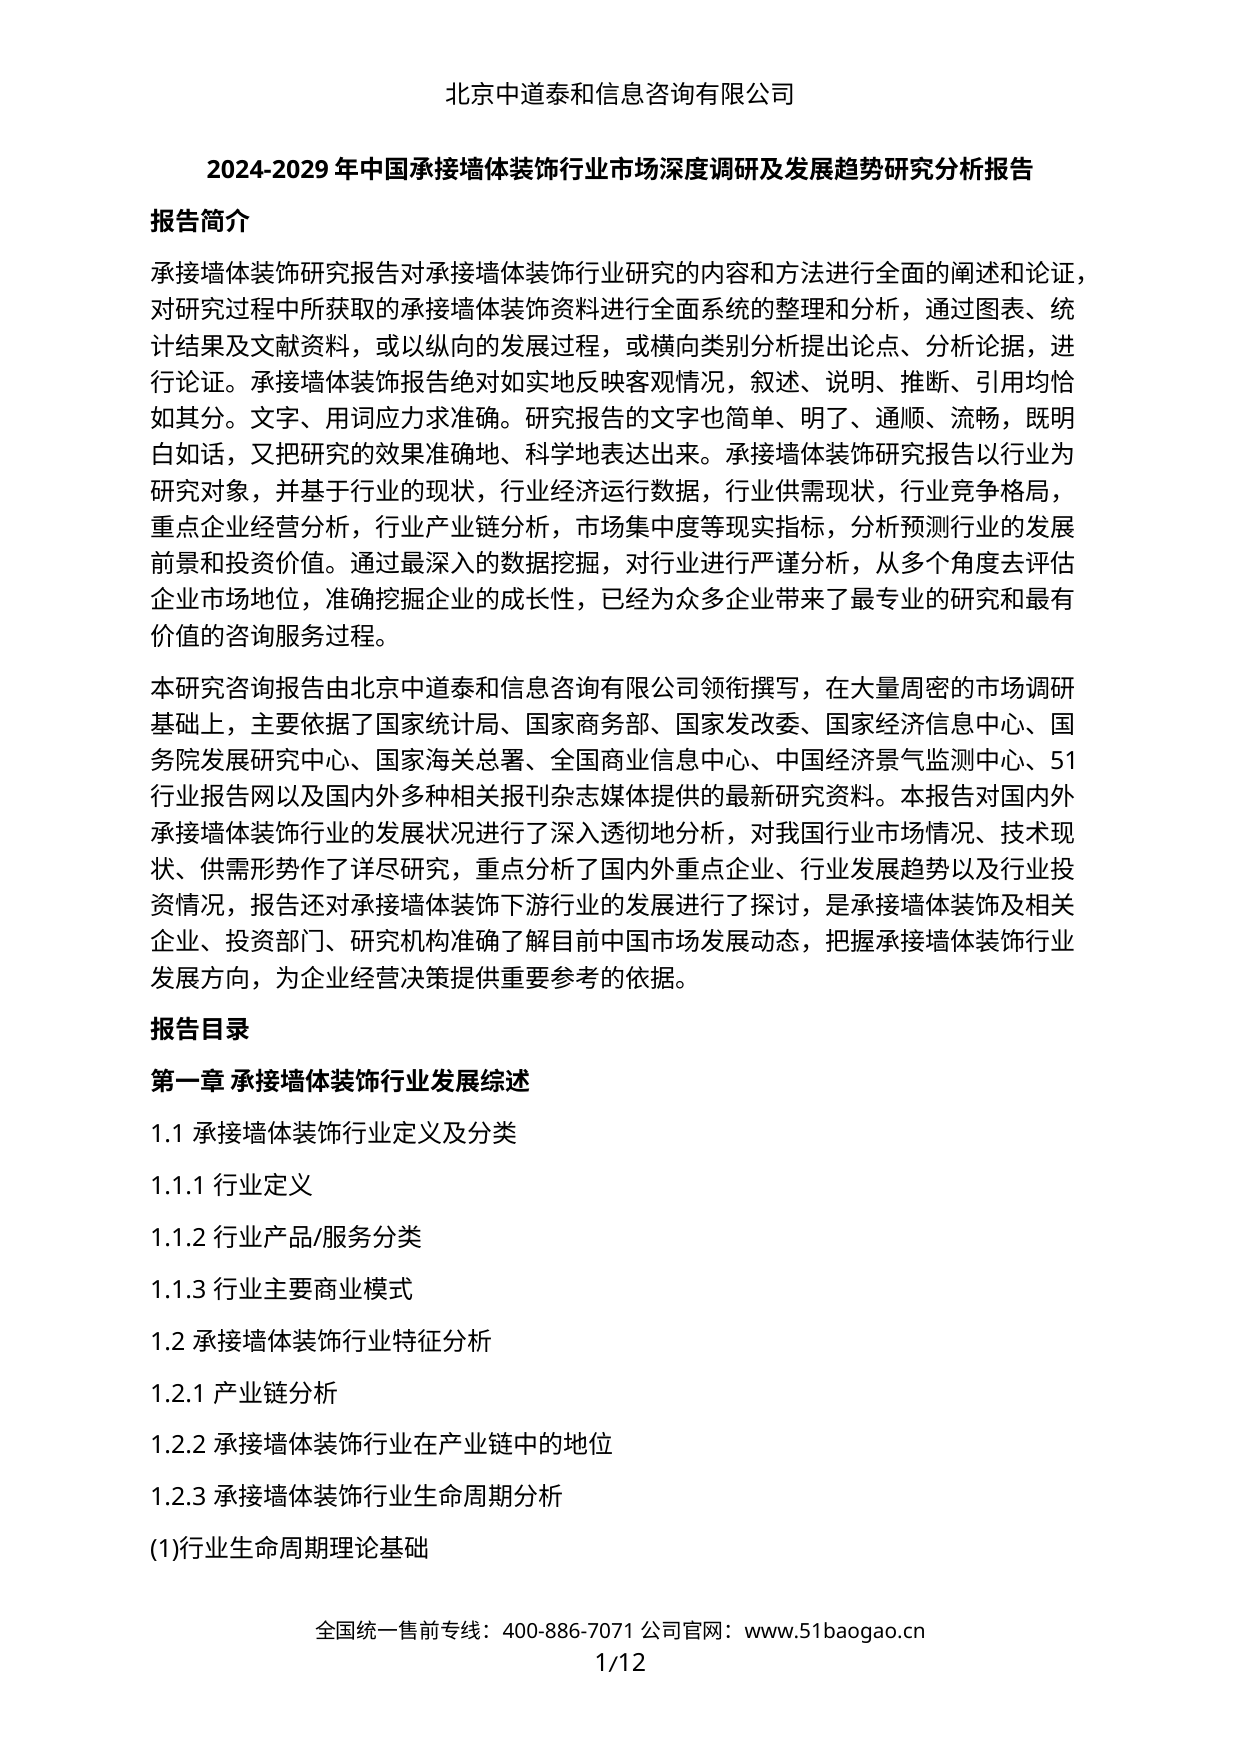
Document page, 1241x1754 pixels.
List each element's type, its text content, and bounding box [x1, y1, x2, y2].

text 本研究咨询报告由北京中道泰和信息咨询有限公司领衔撰写，在大量周密的市场调研基础上，主要依据了国家统计局、国家商务部、国家发改委、国家经济信息中心、国务院发展研究中心、国家海关总署、全国商业信息中心、中国经济景气监测中心、51行业报告网以及国内外多种相关报刊杂志媒体提供的最新研究资料。本报告对国内外承接墙体装饰行业的发展状况进行了深入透彻地分析，对我国行业市场情况、技术现状、供需形势作了详尽研究，重点分析了国内外重点企业、行业发展趋势以及行业投资情况，报告还对承接墙体装饰下游行业的发展进行了探讨，是承接墙体装饰及相关企业、投资部门、研究机构准确了解目前中国市场发展动态，把握承接墙体装饰行业发展方向，为企业经营决策提供重要参考的依据。 [150, 668, 1090, 994]
text 1.1.3 行业主要商业模式 [150, 1269, 1090, 1306]
text (1)行业生命周期理论基础 [150, 1529, 1090, 1565]
text 2024-2029年中国承接墙体装饰行业市场深度调研及发展趋势研究分析报告 [150, 150, 1090, 186]
text 1.1.1 行业定义 [150, 1166, 1090, 1202]
text 1.1 承接墙体装饰行业定义及分类 [150, 1114, 1090, 1150]
text 1.2 承接墙体装饰行业特征分析 [150, 1321, 1090, 1357]
text 1.2.3 承接墙体装饰行业生命周期分析 [150, 1477, 1090, 1513]
text 报告简介 [150, 202, 1090, 238]
text 承接墙体装饰研究报告对承接墙体装饰行业研究的内容和方法进行全面的阐述和论证，对研究过程中所获取的承接墙体装饰资料进行全面系统的整理和分析，通过图表、统计结果及文献资料，或以纵向的发展过程，或横向类别分析提出论点、分析论据，进行论证。承接墙体装饰报告绝对如实地反映客观情况，叙述、说明、推断、引用均恰如其分。文字、用词应力求准确。研究报告的文字也简单、明了、通顺、流畅，既明白如话，又把研究的效果准确地、科学地表达出来。承接墙体装饰研究报告以行业为研究对象，并基于行业的现状，行业经济运行数据，行业供需现状，行业竞争格局，重点企业经营分析，行业产业链分析，市场集中度等现实指标，分析预测行业的发展前景和投资价值。通过最深入的数据挖掘，对行业进行严谨分析，从多个角度去评估企业市场地位，准确挖掘企业的成长性，已经为众多企业带来了最专业的研究和最有价值的咨询服务过程。 [150, 254, 1090, 652]
text 1.2.1 产业链分析 [150, 1373, 1090, 1409]
text 1.1.2 行业产品/服务分类 [150, 1217, 1090, 1254]
text 报告目录 [150, 1010, 1090, 1046]
text 第一章 承接墙体装饰行业发展综述 [150, 1062, 1090, 1098]
text 1.2.2 承接墙体装饰行业在产业链中的地位 [150, 1425, 1090, 1461]
